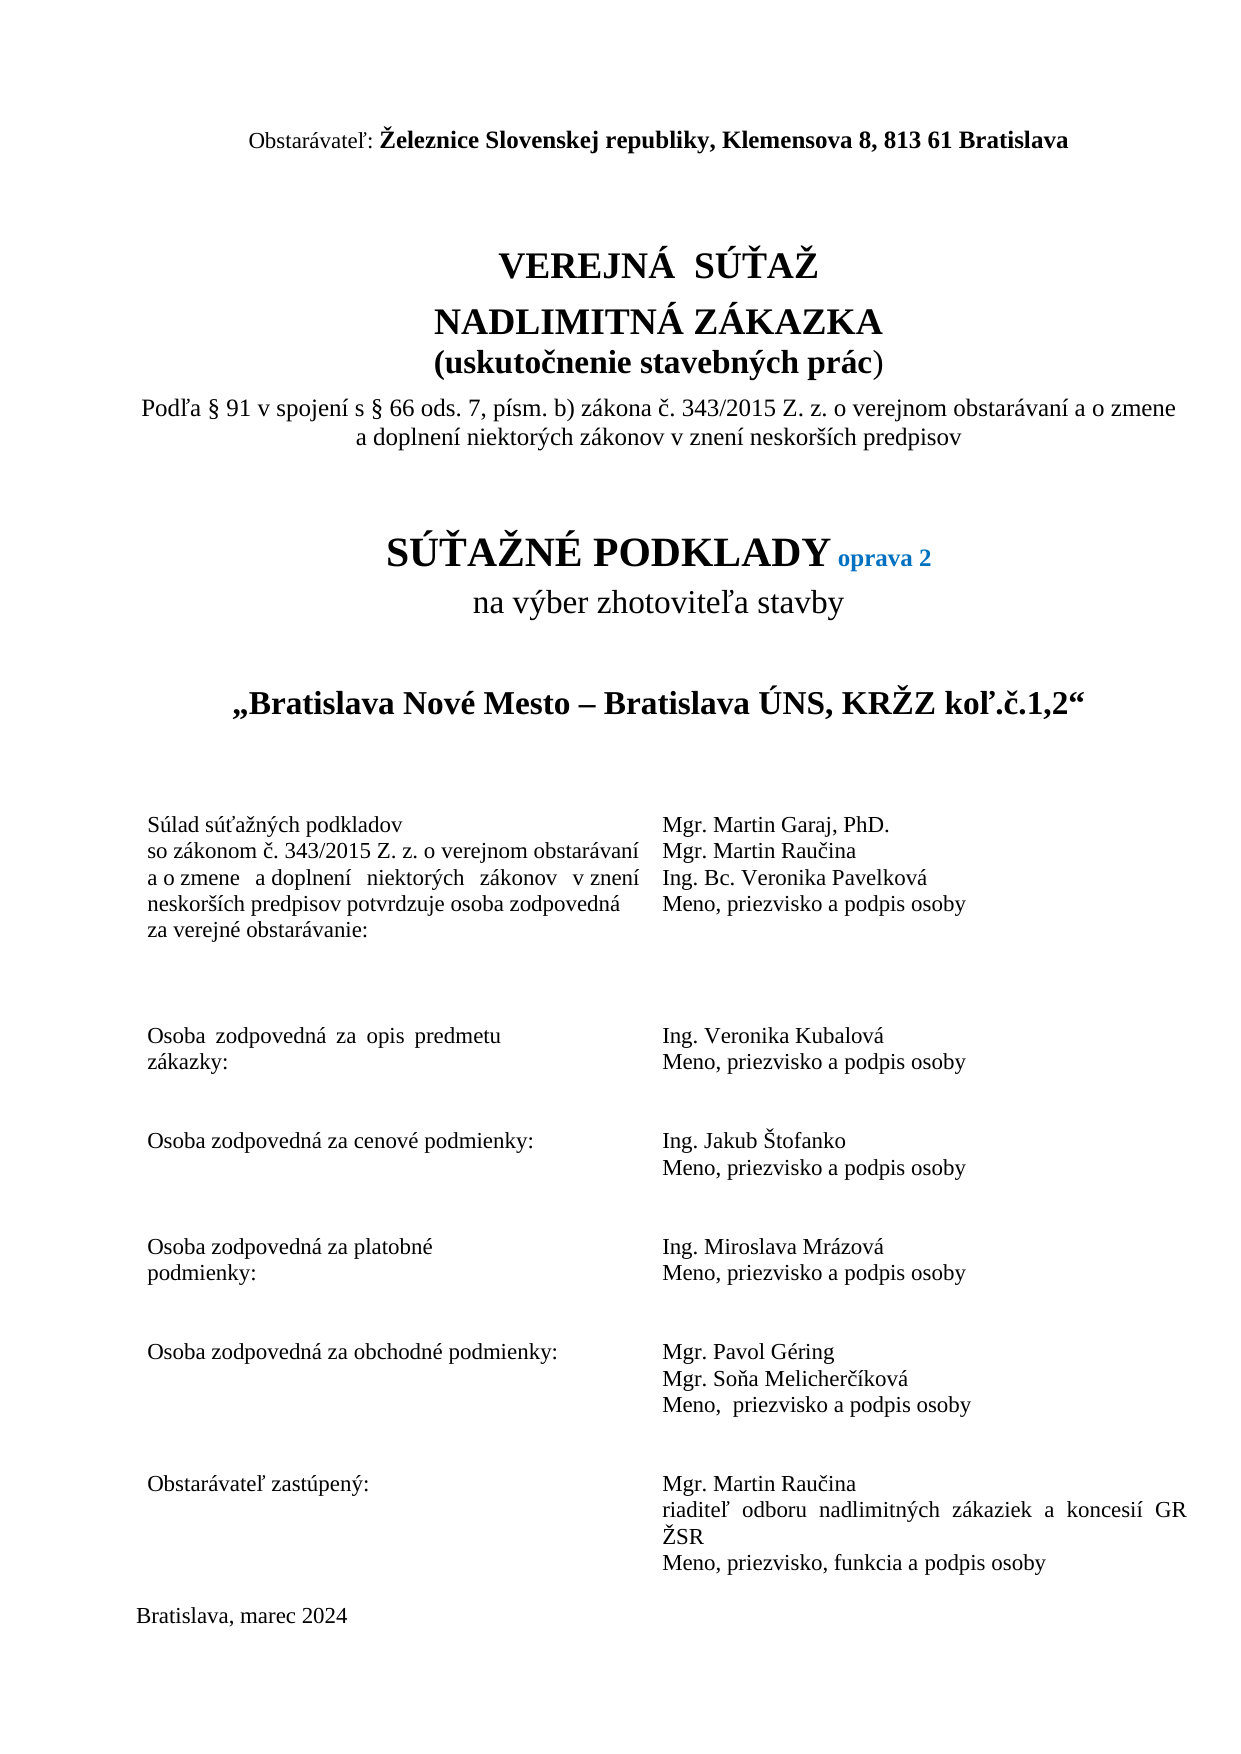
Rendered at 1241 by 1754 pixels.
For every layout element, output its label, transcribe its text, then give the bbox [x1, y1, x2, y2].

table_cell Ing. Veronika Kubalová Meno, priezvisko a podpis osoby [651, 996, 1199, 1101]
table_header Súlad súťažných podkladov so zákonom č. 343/2015 Z. z. o verejnom obstarávaní a o zmene a doplnení niektorých zákonov v znení neskorších predpisov potvrdzuje osoba zodpovedná za verejné obstarávanie: [136, 811, 651, 996]
text SÚŤAŽNÉ PODKLADY oprava 2 [136, 527, 1181, 575]
text „Bratislava Nové Mesto – Bratislava ÚNS, KRŽZ koľ.č.1,2“ [136, 684, 1181, 722]
table_cell Ing. Miroslava Mrázová Meno, priezvisko a podpis osoby [651, 1180, 1199, 1286]
table_header Mgr. Martin Garaj, PhD. Mgr. Martin Raučina Ing. Bc. Veronika Pavelková Meno, priezvisko a podpis osoby [651, 811, 1199, 996]
text (uskutočnenie stavebných prác) [136, 342, 1181, 381]
table_cell Osoba zodpovedná za platobné podmienky: [136, 1180, 651, 1286]
table_cell Ing. Jakub Štofanko Meno, priezvisko a podpis osoby [651, 1101, 1199, 1180]
table_cell Osoba zodpovedná za opis predmetu zákazky: [136, 996, 651, 1101]
list Obstarávateľ: Železnice Slovenskej republiky, Klemensova 8, 813 61 Bratislava [136, 125, 1181, 153]
table_cell Osoba zodpovedná za obchodné podmienky: Obstarávateľ zastúpený: [136, 1286, 651, 1575]
text Bratislava, marec 2024 [136, 1602, 1181, 1628]
text Podľa § 91 v spojení s § 66 ods. 7, písm. b) zákona č. 343/2015 Z. z. o verejnom obstarávaní a o zmene a doplnení niektorých zákonov v znení neskorších predpisov [136, 393, 1181, 451]
text NADLIMITNÁ ZÁKAZKA [136, 299, 1181, 342]
table_cell Osoba zodpovedná za cenové podmienky: [136, 1101, 651, 1180]
table_cell Mgr. Pavol Géring Mgr. Soňa Melicherčíková Meno, priezvisko a podpis osoby Mgr. Martin Raučina riaditeľ odboru nadlimitných zákaziek a koncesií GR ŽSR Meno, priezvisko, funkcia a podpis osoby [651, 1286, 1199, 1575]
list VEREJNÁ SÚŤAŽ [136, 244, 1181, 287]
text na výber zhotoviteľa stavby [136, 582, 1181, 621]
